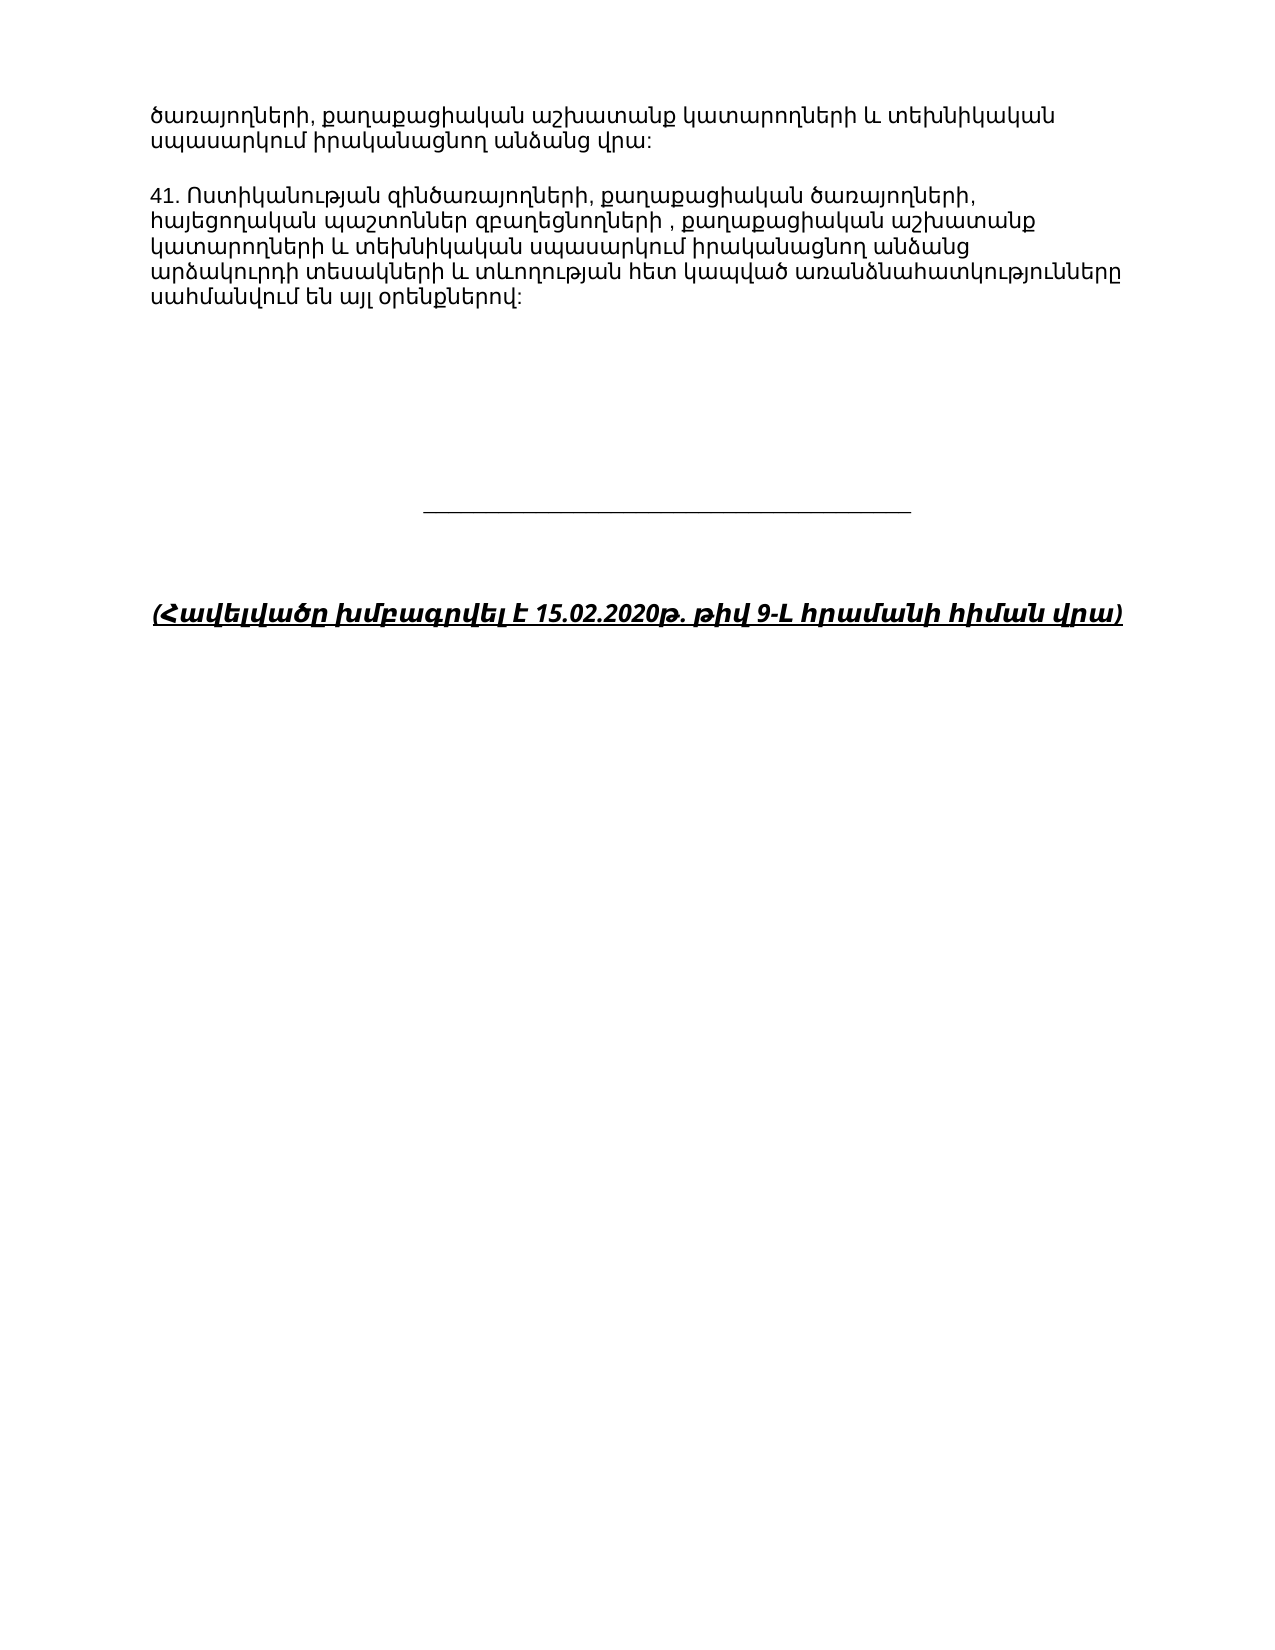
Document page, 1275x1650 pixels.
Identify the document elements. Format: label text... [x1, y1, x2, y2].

text _______________________________________ [150, 487, 1125, 515]
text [150, 103, 1125, 153]
text 41. Ոստիկանության զինծառայողների, քաղաքացիական ծառայողների, հայեցողական պաշտոններ զբաղեցնողների , քաղաքացիական աշխատանք կատարողների և տեխնիկական սպասարկում իրականացնող անձանց արձակուրդի տեսակների և տևողության հետ կապված առանձնահատկությունները սահմանվում են այլ օրենքներով: [150, 183, 1125, 309]
text (Հավելվածը խմբագրվել է 15.02.2020թ. թիվ 9-Լ հրամանի հիման վրա) [150, 595, 1125, 629]
